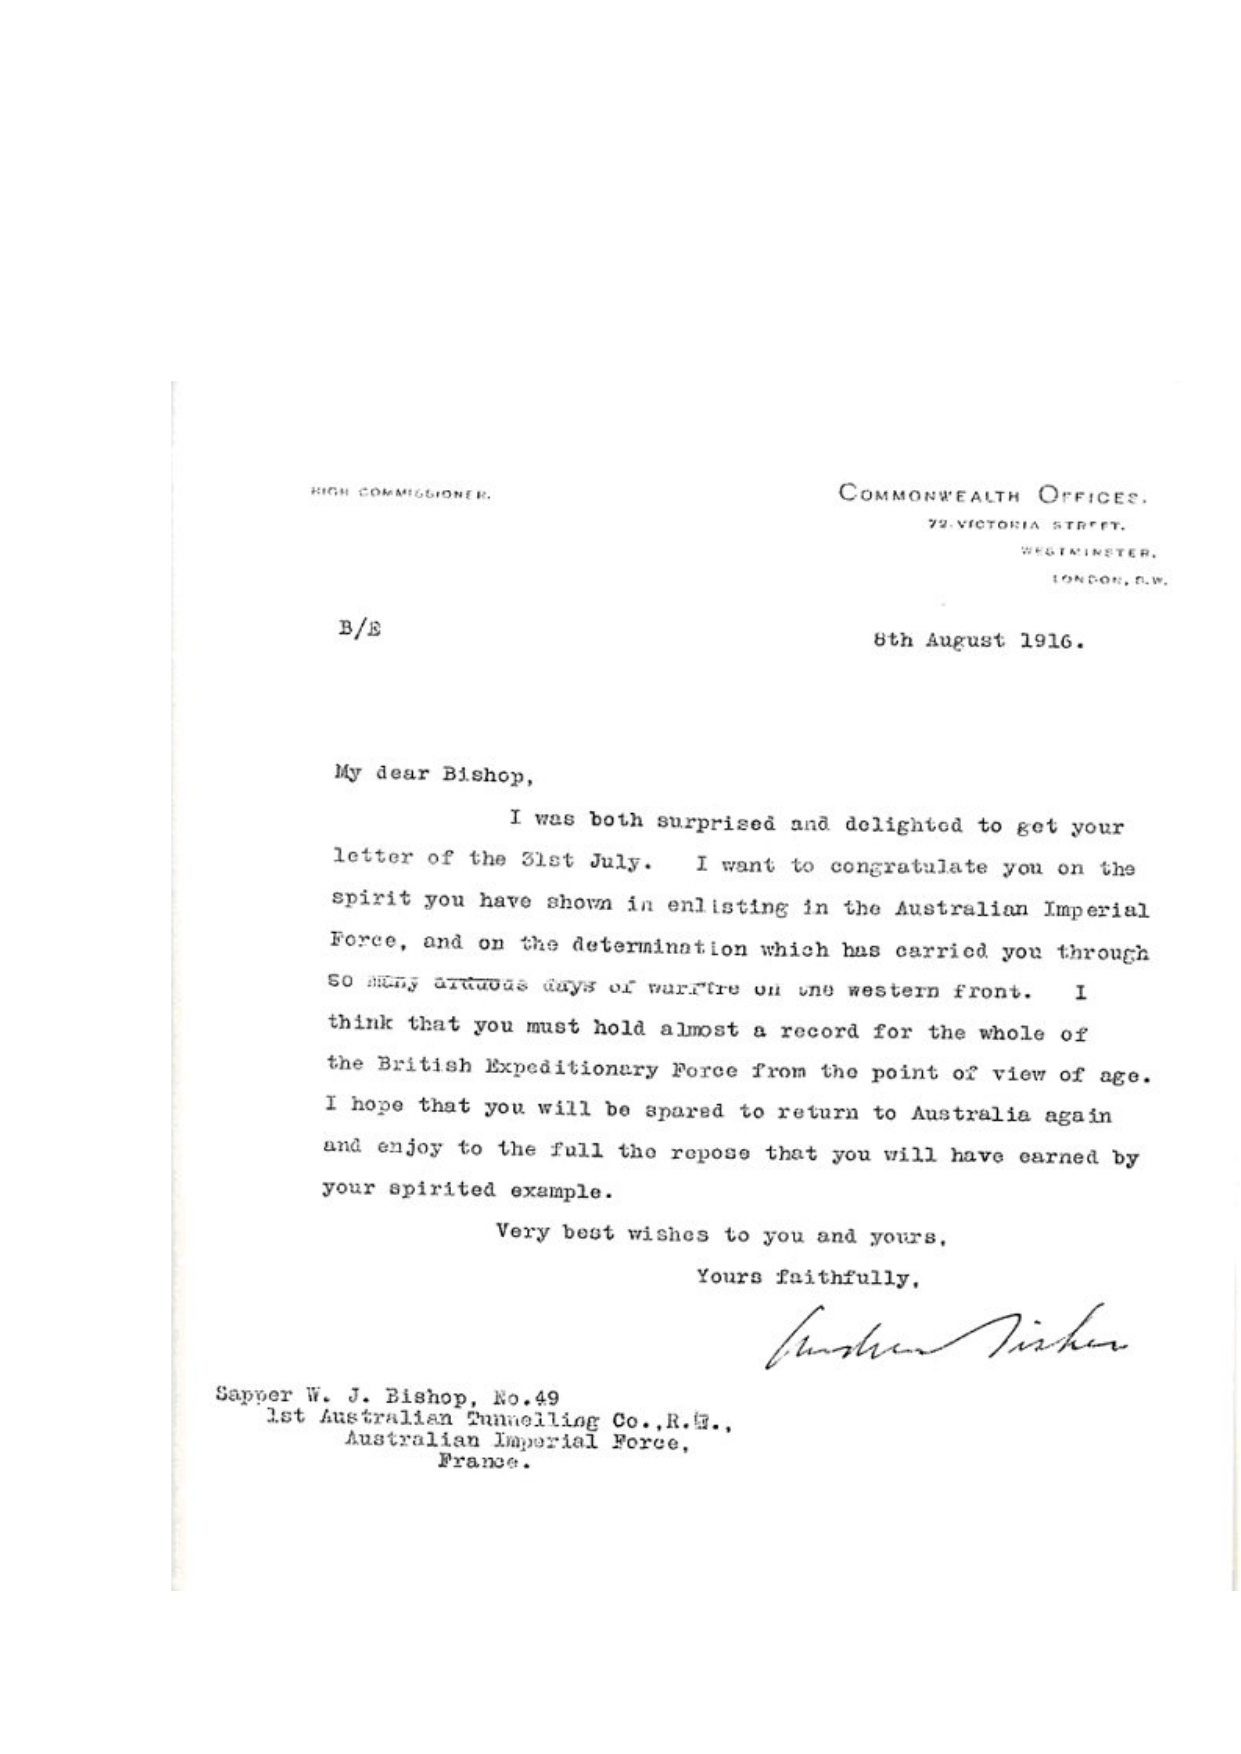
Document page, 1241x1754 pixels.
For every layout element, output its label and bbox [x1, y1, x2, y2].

picture [171, 381, 1240, 1591]
